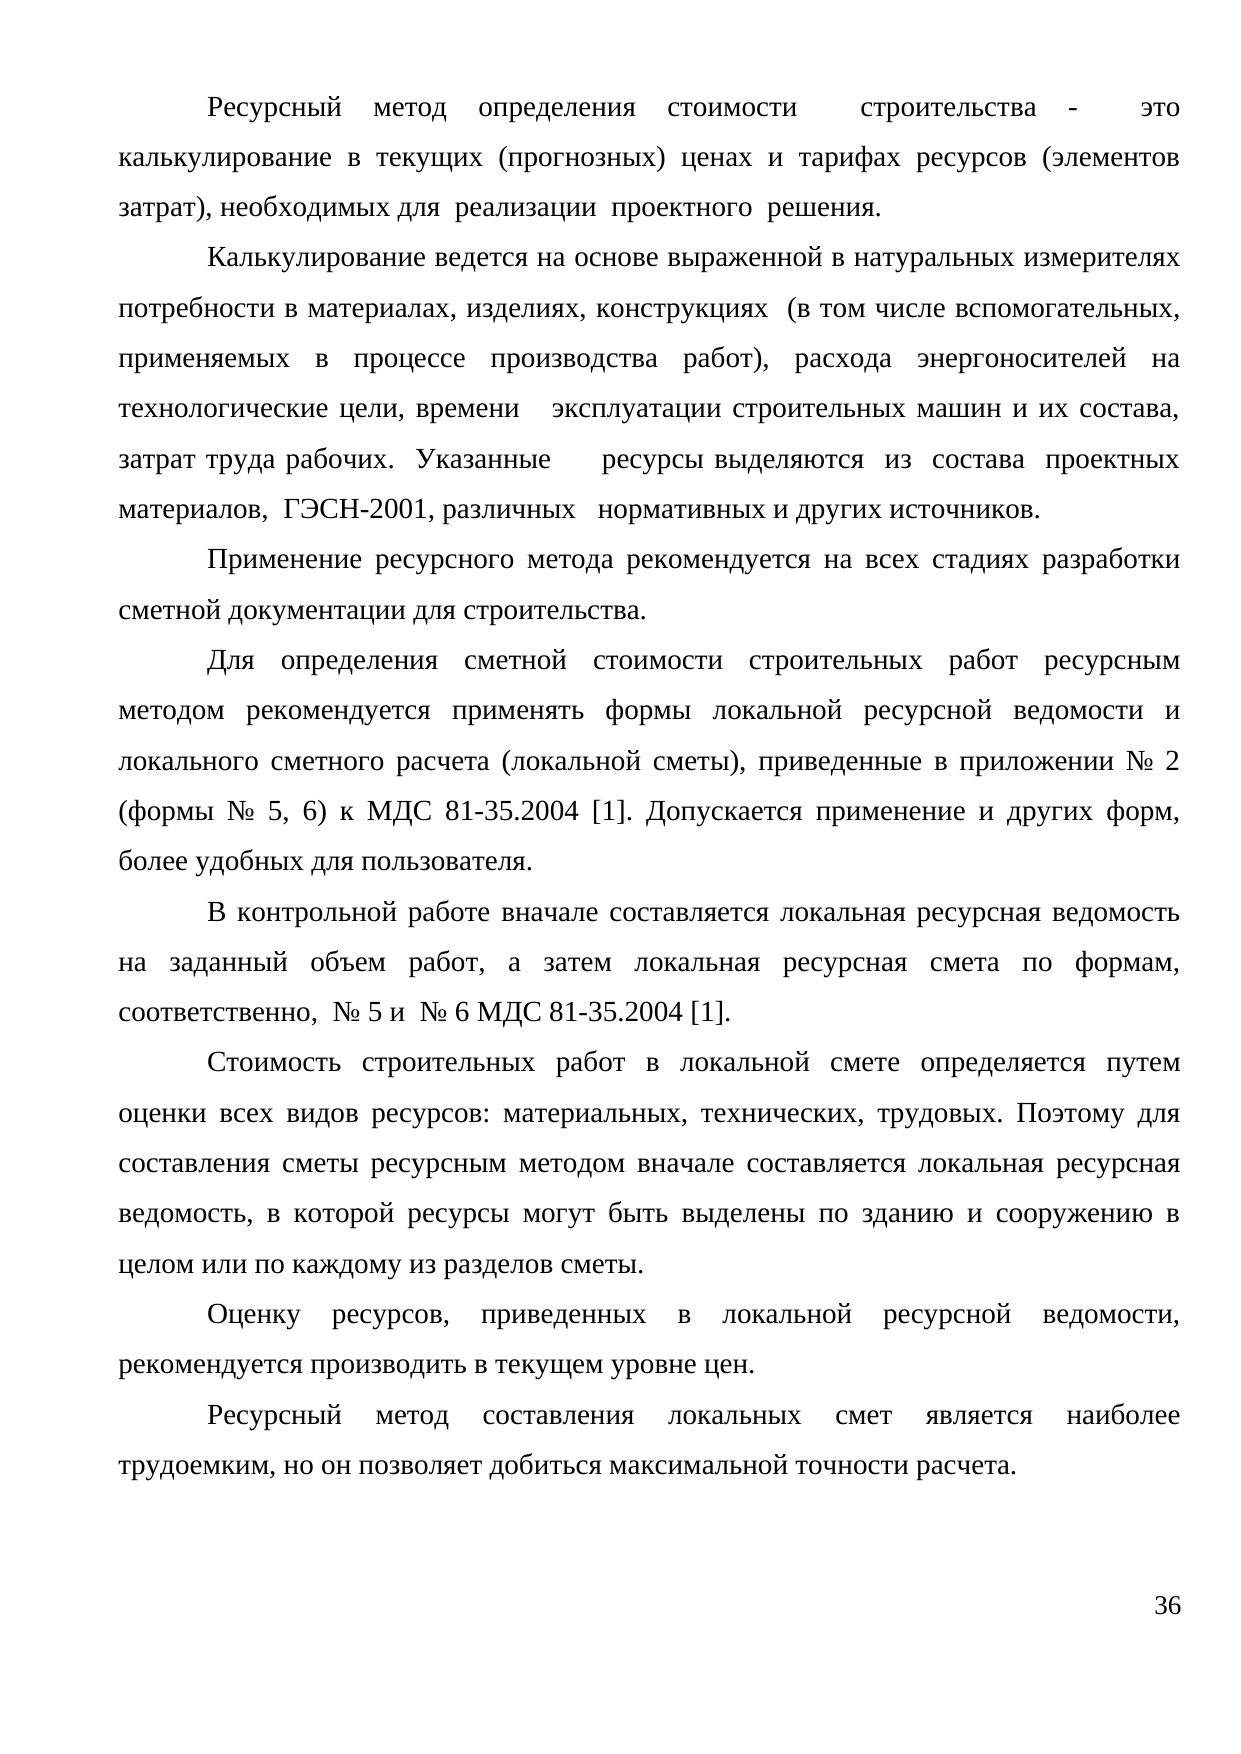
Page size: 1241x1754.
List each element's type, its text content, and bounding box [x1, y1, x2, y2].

subtitle Ресурсный метод определения стоимости строительства - это калькулирование в текущих (прогнозных) ценах и тарифах ресурсов (элементов затрат), необходимых для реализации проектного решения. [118, 89, 1181, 223]
text Оценку ресурсов, приведенных в локальной ресурсной ведомости, рекомендуется производить в текущем уровне цен. [118, 1296, 1181, 1380]
text Калькулирование ведется на основе выраженной в натуральных измерителях потребности в материалах, изделиях, конструкциях (в том числе вспомогательных, применяемых в процессе производства работ), расхода энергоносителей на технологические цели, времени эксплуатации строительных машин и их состава, затрат труда рабочих. Указанные ресурсы выделяются из состава проектных материалов, ГЭСН-2001, различных нормативных и других источников. [118, 239, 1181, 525]
text Для определения сметной стоимости строительных работ ресурсным методом рекомендуется применять формы локальной ресурсной ведомости и локального сметного расчета (локальной сметы), приведенные в приложении № 2 (формы № 5, 6) к МДС 81-35.2004 [1]. Допускается применение и других форм, более удобных для пользователя. [118, 642, 1181, 877]
text Стоимость строительных работ в локальной смете определяется путем оценки всех видов ресурсов: материальных, технических, трудовых. Поэтому для составления сметы ресурсным методом вначале составляется локальная ресурсная ведомость, в которой ресурсы могут быть выделены по зданию и сооружению в целом или по каждому из разделов сметы. [118, 1044, 1181, 1279]
text Ресурсный метод составления локальных смет является наиболее трудоемким, но он позволяет добиться максимальной точности расчета. [118, 1397, 1181, 1481]
text Применение ресурсного метода рекомендуется на всех стадиях разработки сметной документации для строительства. [118, 541, 1181, 625]
text В контрольной работе вначале составляется локальная ресурсная ведомость на заданный объем работ, а затем локальная ресурсная смета по формам, соответственно, № 5 и № 6 МДС 81-35.2004 [1]. [118, 894, 1181, 1028]
